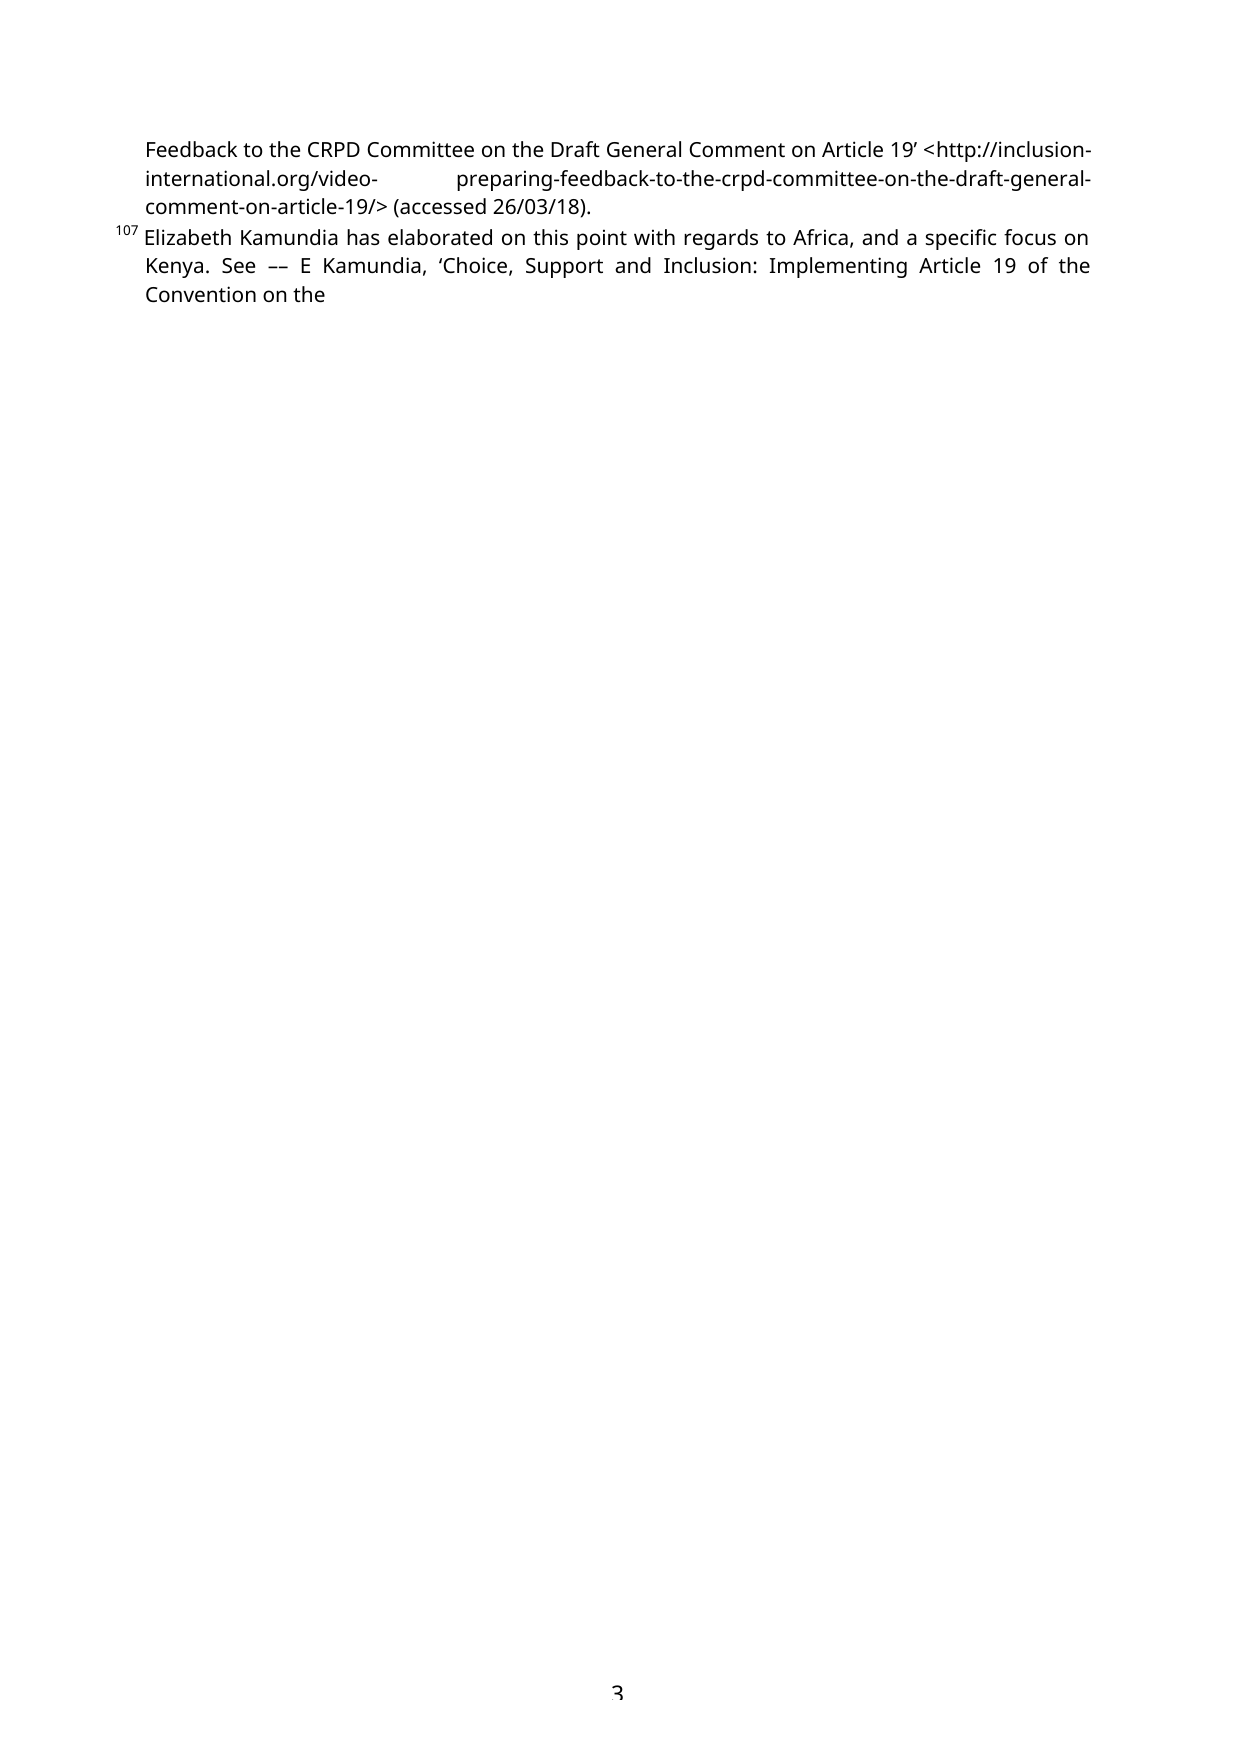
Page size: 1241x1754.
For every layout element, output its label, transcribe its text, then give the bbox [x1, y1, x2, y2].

text 107 Elizabeth Kamundia has elaborated on this point with regards to Africa, and a specific focus on Kenya. See –– E Kamundia, ‘Choice, Support and Inclusion: Implementing Article 19 of the Convention on the [115, 221, 1092, 308]
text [115, 135, 1092, 221]
